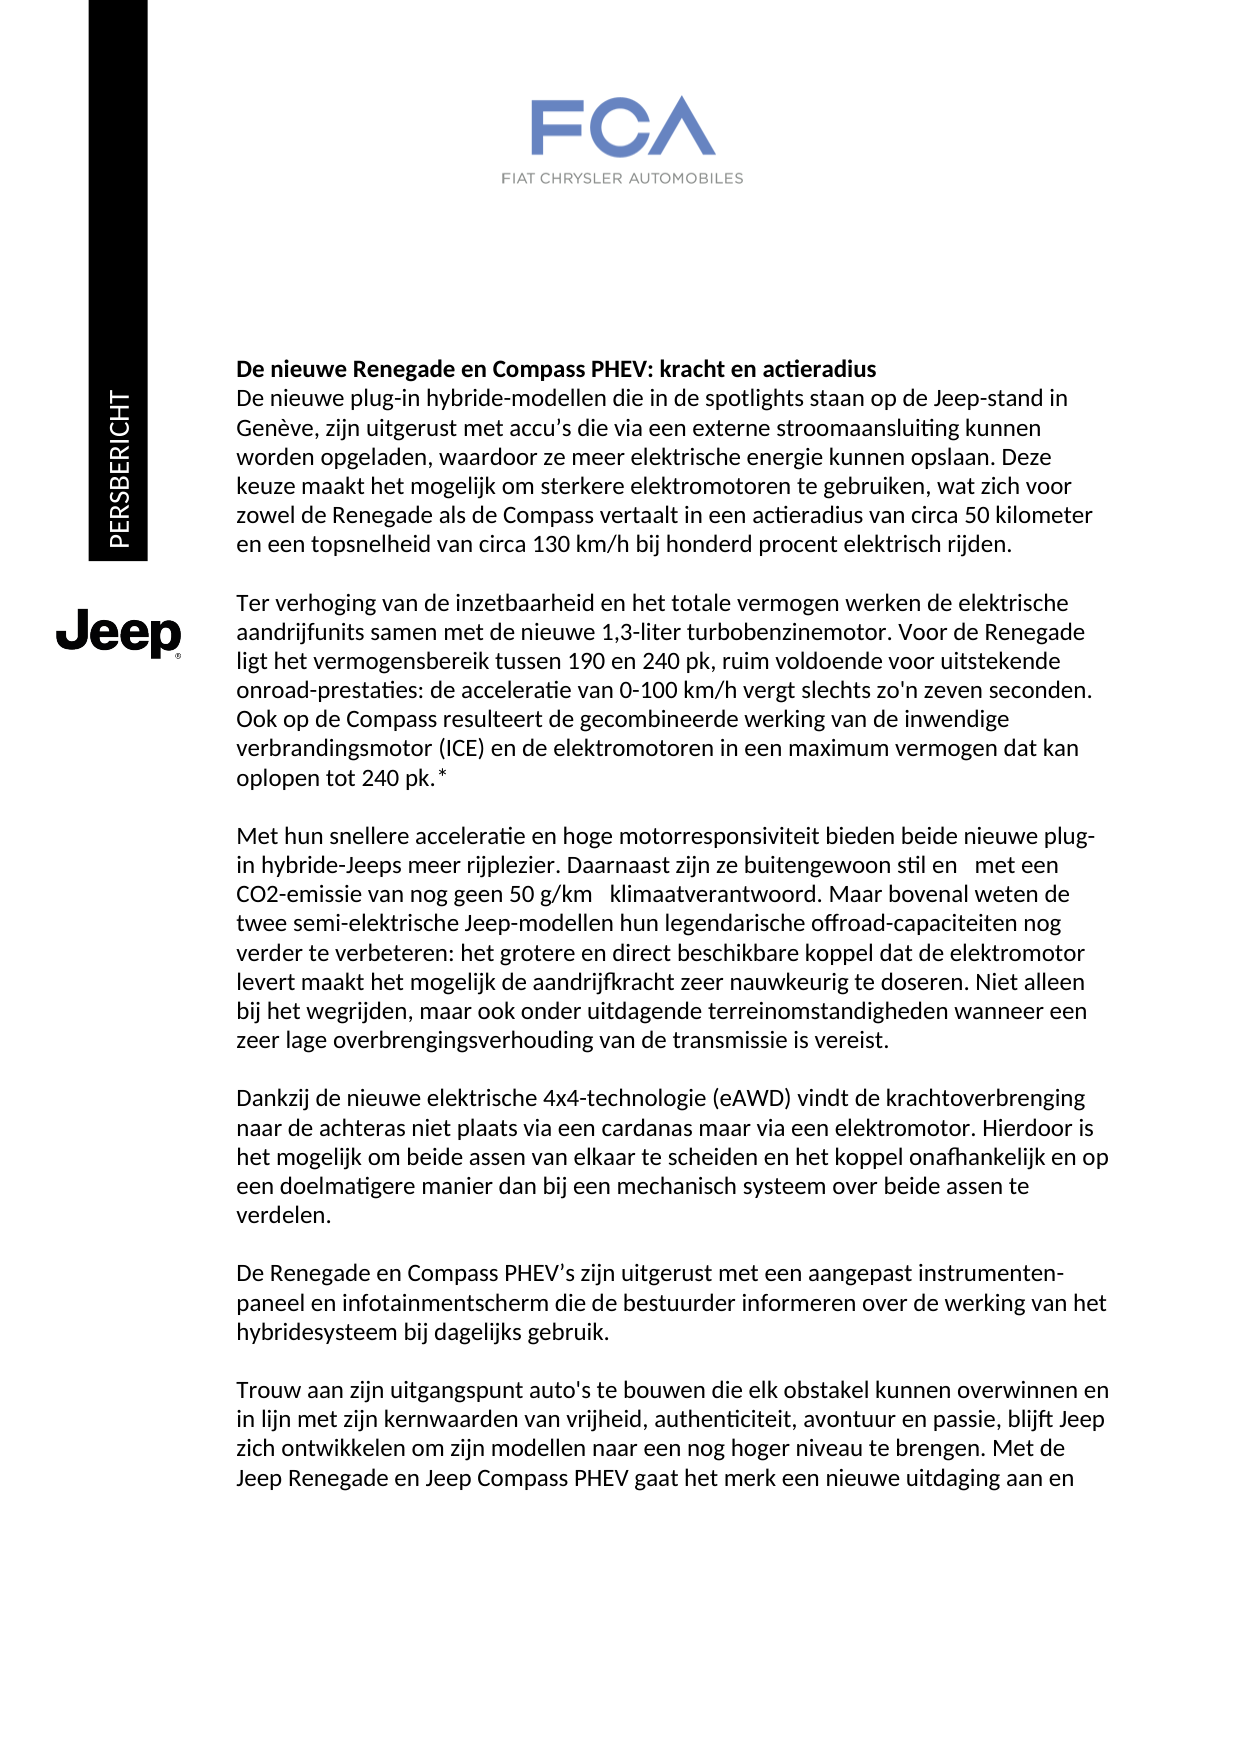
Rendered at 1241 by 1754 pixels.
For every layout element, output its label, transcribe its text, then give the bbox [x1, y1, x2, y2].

text De nieuwe Renegade en Compass PHEV: kracht en actieradius [236, 354, 1110, 383]
text De nieuwe plug-in hybride-modellen die in de spotlights staan op de Jeep-stand in Genève, zijn uitgerust met accu’s die via een externe stroomaansluiting kunnen worden opgeladen, waardoor ze meer elektrische energie kunnen opslaan. Deze keuze maakt het mogelijk om sterkere elektromotoren te gebruiken, wat zich voor zowel de Renegade als de Compass vertaalt in een actieradius van circa 50 kilometer en een topsnelheid van circa 130 km/h bij honderd procent elektrisch rijden. [236, 383, 1110, 558]
text Met hun snellere acceleratie en hoge motorresponsiviteit bieden beide nieuwe plug-in hybride-Jeeps meer rijplezier. Daarnaast zijn ze buitengewoon stil en met een CO2-emissie van nog geen 50 g/km klimaatverantwoord. Maar bovenal weten de twee semi-elektrische Jeep-modellen hun legendarische offroad-capaciteiten nog verder te verbeteren: het grotere en direct beschikbare koppel dat de elektromotor levert maakt het mogelijk de aandrijfkracht zeer nauwkeurig te doseren. Niet alleen bij het wegrijden, maar ook onder uitdagende terreinomstandigheden wanneer een zeer lage overbrengingsverhouding van de transmissie is vereist. [236, 821, 1110, 1054]
text Ter verhoging van de inzetbaarheid en het totale vermogen werken de elektrische aandrijfunits samen met de nieuwe 1,3-liter turbobenzinemotor. Voor de Renegade ligt het vermogensbereik tussen 190 en 240 pk, ruim voldoende voor uitstekende onroad-prestaties: de acceleratie van 0-100 km/h vergt slechts zo'n zeven seconden. Ook op de Compass resulteert de gecombineerde werking van de inwendige verbrandingsmotor (ICE) en de elektromotoren in een maximum vermogen dat kan oplopen tot 240 pk.* [236, 588, 1110, 792]
text Dankzij de nieuwe elektrische 4x4-technologie (eAWD) vindt de krachtoverbrenging naar de achteras niet plaats via een cardanas maar via een elektromotor. Hierdoor is het mogelijk om beide assen van elkaar te scheiden en het koppel onafhankelijk en op een doelmatigere manier dan bij een mechanisch systeem over beide assen te verdelen. [236, 1083, 1110, 1229]
picture [502, 88, 748, 193]
picture [26, 543, 211, 728]
text De Renegade en Compass PHEV’s zijn uitgerust met een aangepast instrumenten-paneel en infotainmentscherm die de bestuurder informeren over de werking van het hybridesysteem bij dagelijks gebruik. [236, 1258, 1110, 1346]
